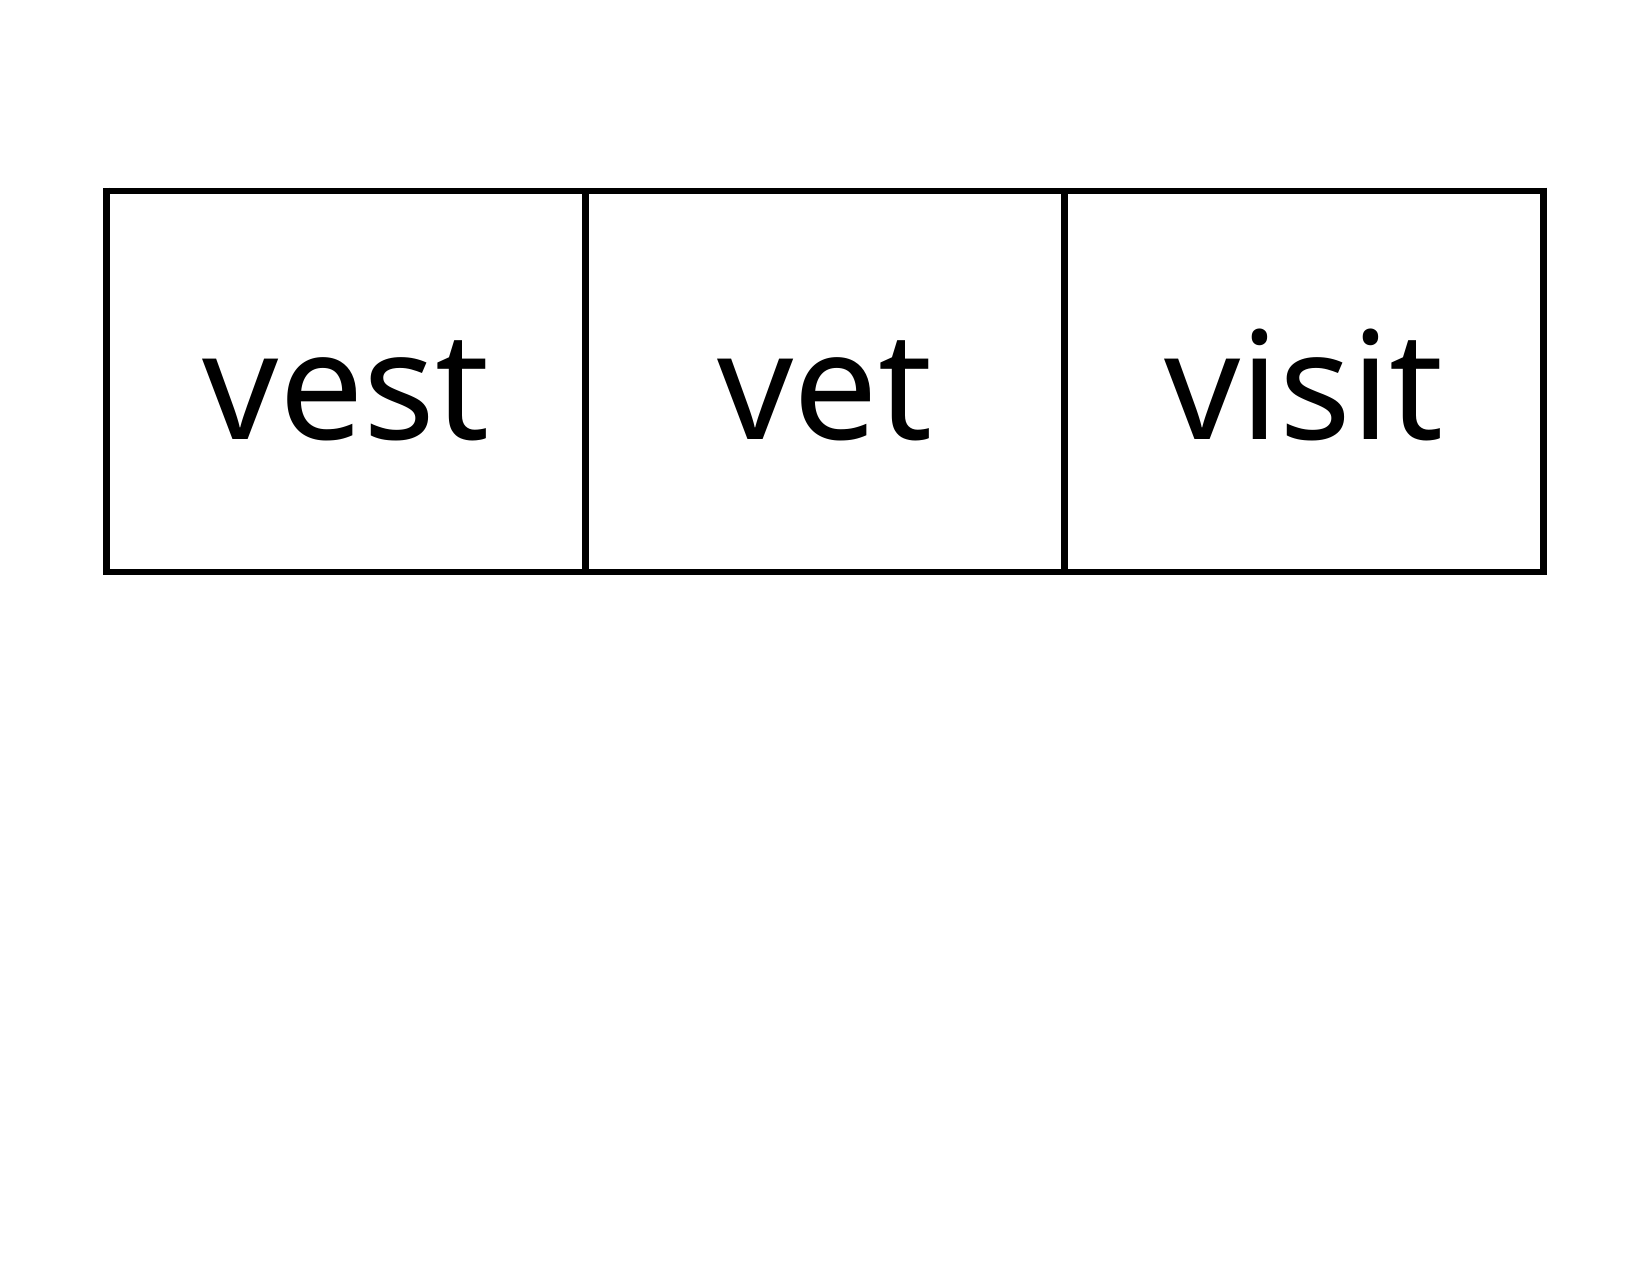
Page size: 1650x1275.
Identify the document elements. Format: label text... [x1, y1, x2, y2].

table_cell vest [110, 194, 582, 569]
table_cell vet [589, 194, 1061, 569]
table_cell visit [1068, 194, 1540, 569]
